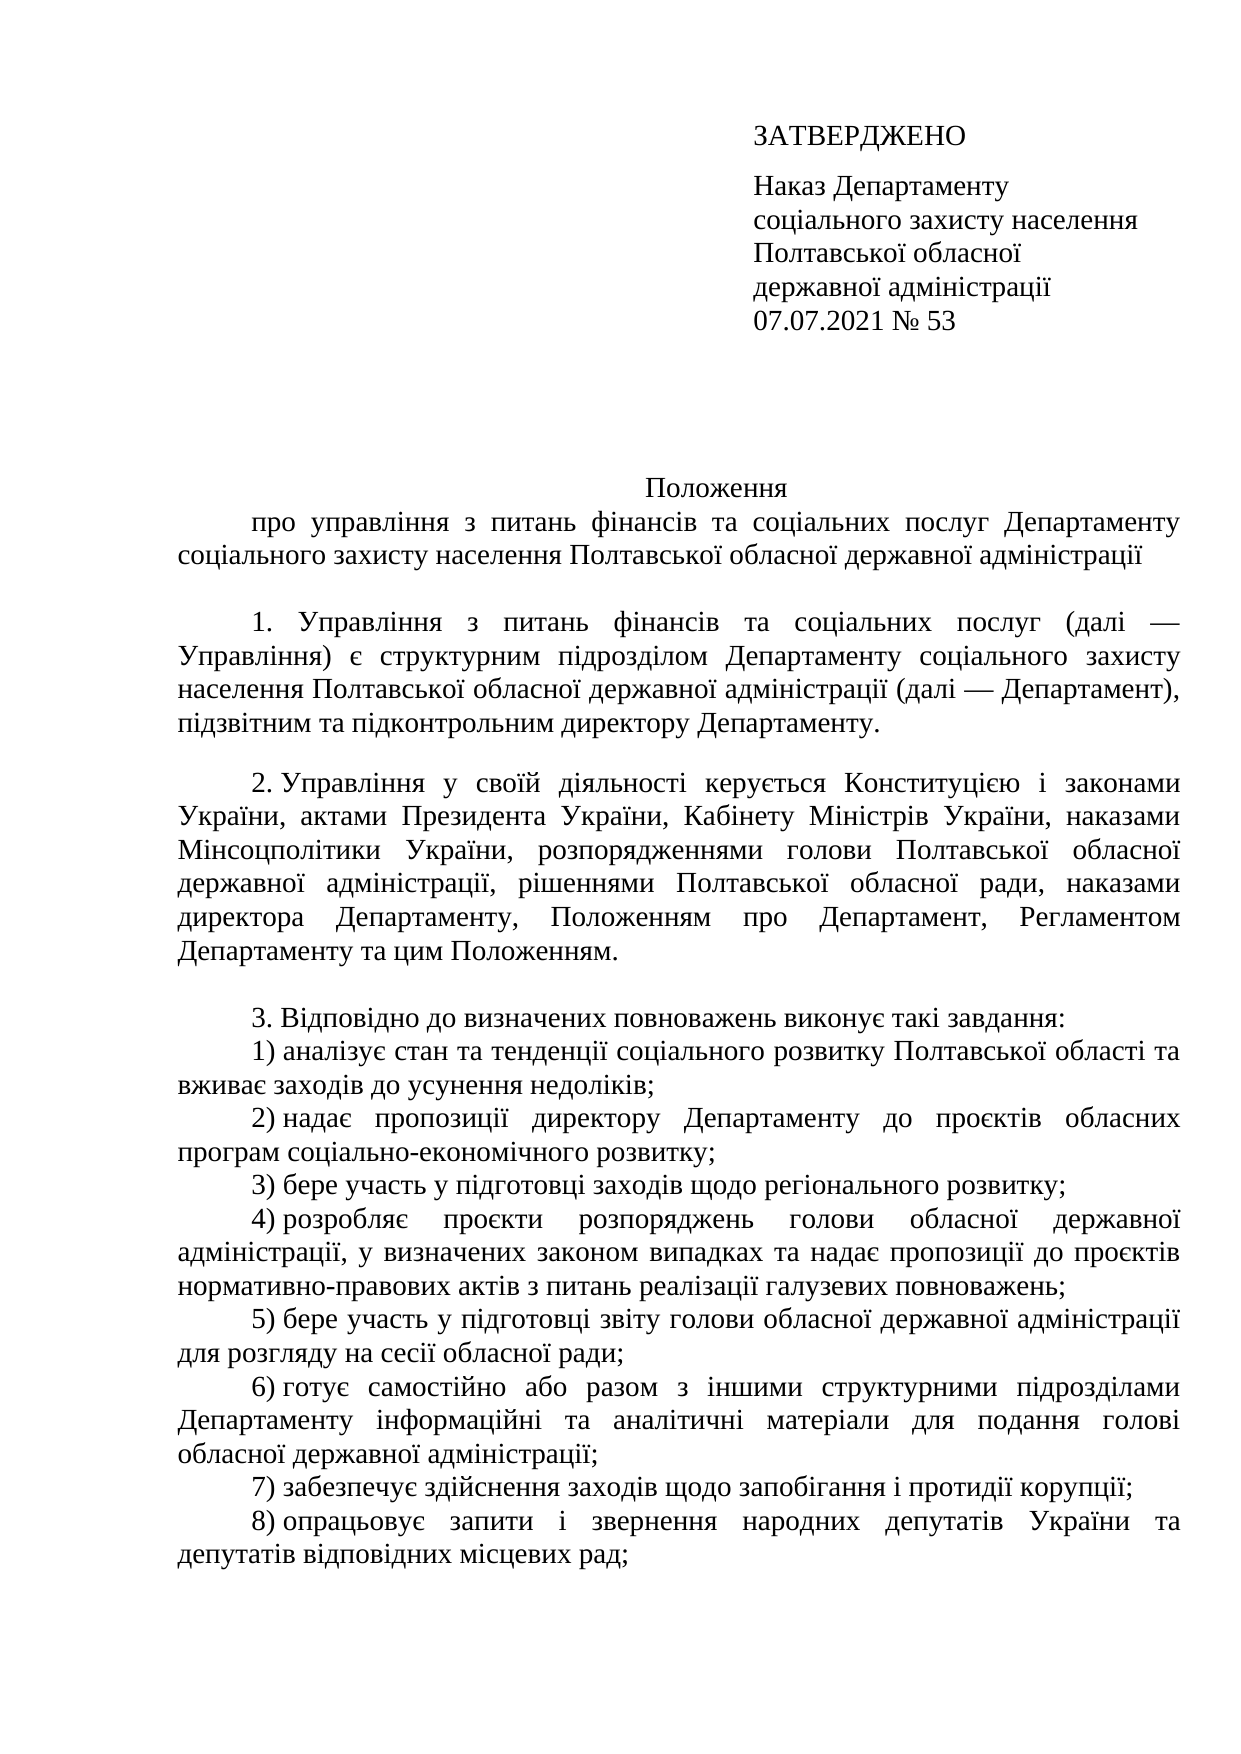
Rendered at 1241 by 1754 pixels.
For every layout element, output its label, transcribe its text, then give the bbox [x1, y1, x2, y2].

text 3. Відповідно до визначених повноважень виконує такі завдання: [177, 1000, 1181, 1033]
list 4) розробляє проєкти розпоряджень голови обласної державної адміністрації, у визначених законом випадках та надає пропозиції до проєктів нормативно-правових актів з питань реалізації галузевих повноважень; [177, 1201, 1181, 1302]
text про управління з питань фінансів та соціальних послуг Департаменту соціального захисту населення Полтавської обласної державної адміністрації [177, 504, 1181, 571]
text соціального захисту населення [177, 202, 1181, 236]
text 1. Управління з питань фінансів та соціальних послуг (далі — Управління) є структурним підрозділом Департаменту соціального захисту населення Полтавської обласної державної адміністрації (далі — Департамент), підзвітним та підконтрольним директору Департаменту. [177, 604, 1181, 739]
list 2) надає пропозиції директору Департаменту до проєктів обласних програм соціально-економічного розвитку; [177, 1100, 1181, 1167]
text державної адміністрації [177, 269, 1181, 303]
list 7) забезпечує здійснення заходів щодо запобігання i протидії корупції; [177, 1469, 1181, 1503]
list 3) бере участь у підготовці заходів щодо регіонального розвитку; [177, 1167, 1181, 1201]
text 2. Управління у своїй діяльності керується Конституцією i законами України, актами Президента України, Кабінету Міністрів України, наказами Мінсоцполітики України, розпорядженнями голови Полтавської обласної державної адміністрації, рішеннями Полтавської обласної ради, наказами директора Департаменту, Положенням про Департамент, Регламентом Департаменту та цим Положенням. [177, 765, 1181, 966]
list 5) бере участь у підготовці звіту голови обласної державної адміністрації для розгляду на ceсії обласної ради; [177, 1302, 1181, 1369]
text Положення [177, 470, 1181, 504]
list 6) готує самостійно або разом з іншими структурними підрозділами Департаменту інформаційні та аналітичні матеріали для подання голові обласної державної адміністрації; [177, 1369, 1181, 1469]
list 1) аналізує стан та тенденції соціального розвитку Полтавської області та вживає заходів до усунення недоліків; [177, 1033, 1181, 1100]
text 07.07.2021 № 53 [177, 303, 1181, 336]
text ЗАТВЕРДЖЕНО [177, 118, 1181, 152]
text Наказ Департаменту [177, 168, 1181, 202]
text Полтавської обласної [177, 236, 1181, 269]
text 8) опрацьовує запити i звернення народних депутатів України та депутатів відповідних місцевих рад; [177, 1503, 1181, 1570]
